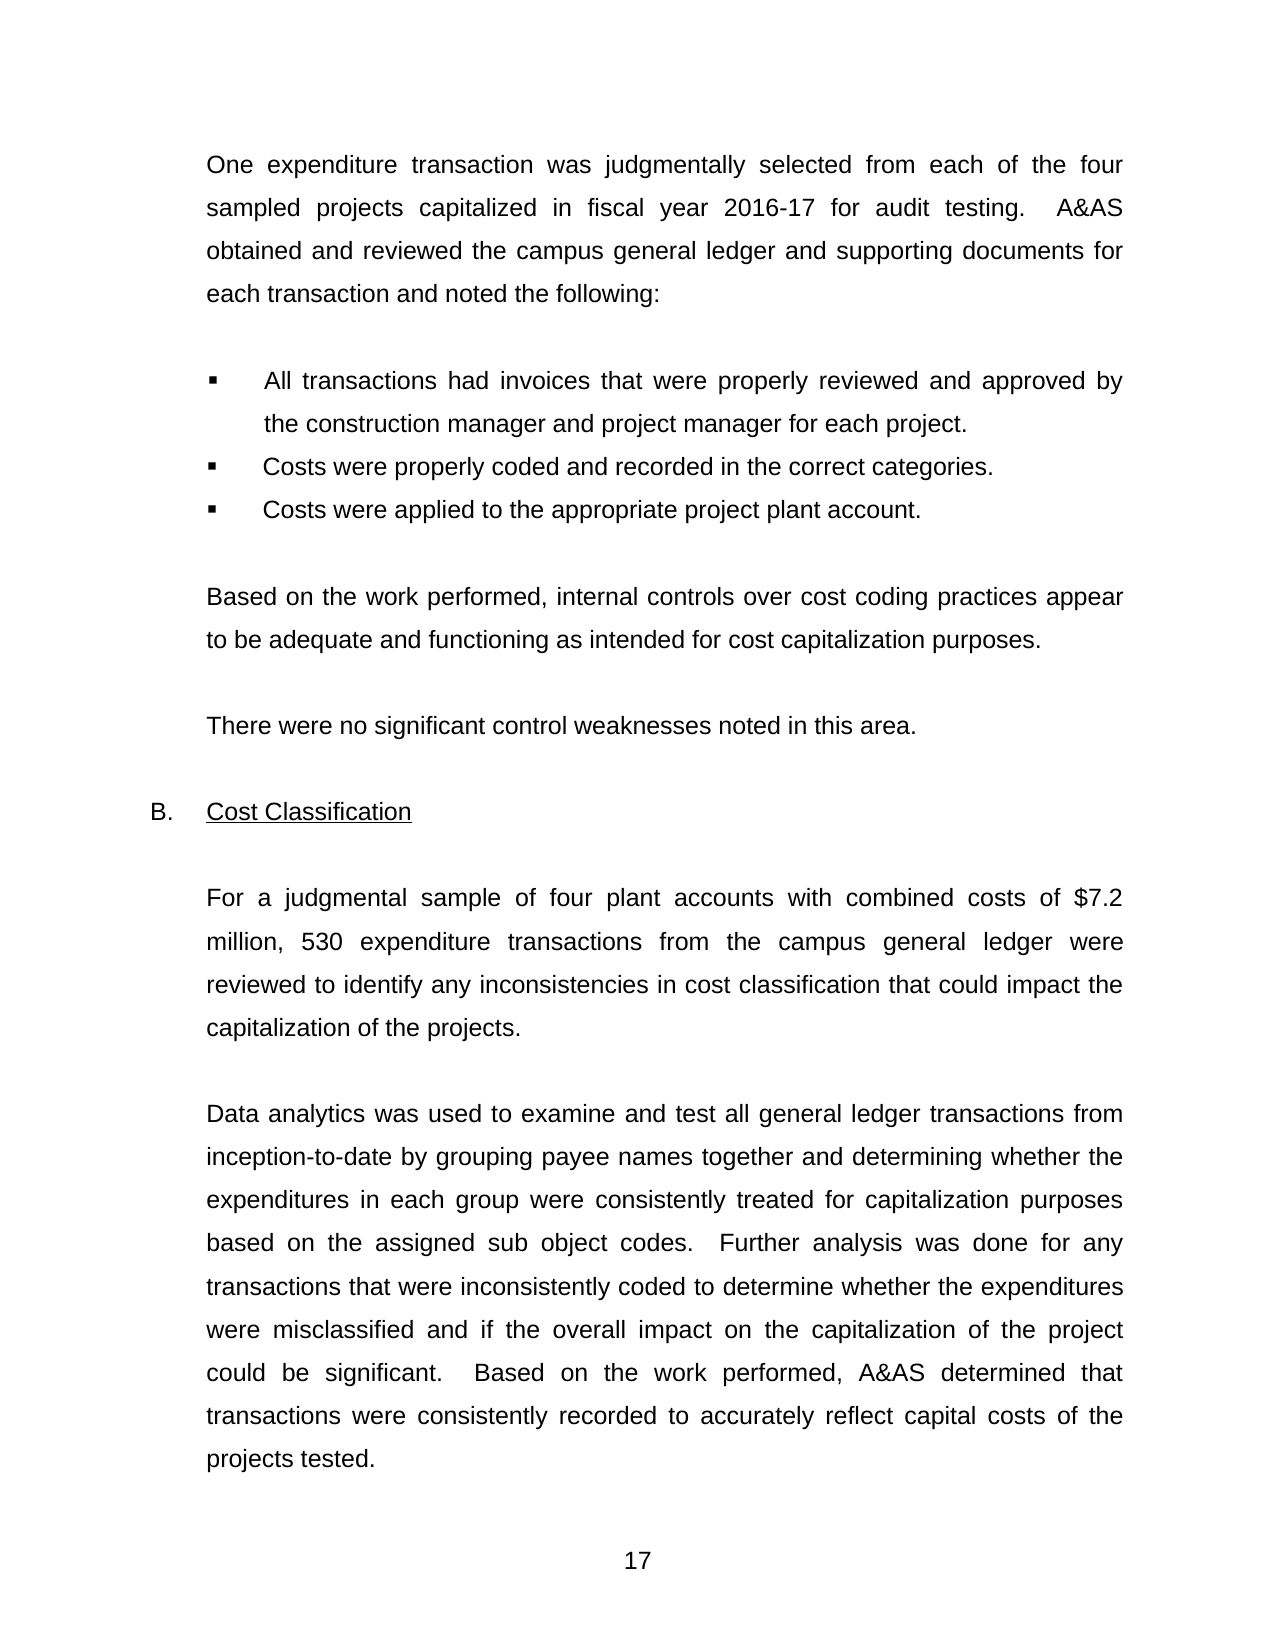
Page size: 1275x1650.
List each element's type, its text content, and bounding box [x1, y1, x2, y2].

list Costs were properly coded and recorded in the correct categories. [206, 452, 1125, 481]
text One expenditure transaction was judgmentally selected from each of the four sampled projects capitalized in fiscal year 2016-17 for audit testing. A&AS obtained and reviewed the campus general ledger and supporting documents for each transaction and noted the following: [206, 150, 1125, 308]
text For a judgmental sample of four plant accounts with combined costs of $7.2 million, 530 expenditure transactions from the campus general ledger were reviewed to identify any inconsistencies in cost classification that could impact the capitalization of the projects. [206, 883, 1125, 1042]
text There were no significant control weaknesses noted in this area. [206, 711, 1125, 740]
list Costs were applied to the appropriate project plant account. [206, 495, 1125, 524]
text Based on the work performed, internal controls over cost coding practices appear to be adequate and functioning as intended for cost capitalization purposes. [206, 582, 1125, 653]
text Data analytics was used to examine and test all general ledger transactions from inception-to-date by grouping payee names together and determining whether the expenditures in each group were consistently treated for capitalization purposes based on the assigned sub object codes. Further analysis was done for any transactions that were inconsistently coded to determine whether the expenditures were misclassified and if the overall impact on the capitalization of the project could be significant. Based on the work performed, A&AS determined that transactions were consistently recorded to accurately reflect capital costs of the projects tested. [206, 1099, 1125, 1473]
list All transactions had invoices that were properly reviewed and approved by the construction manager and project manager for each project. [207, 366, 1125, 438]
list Cost Classification [150, 797, 1181, 826]
